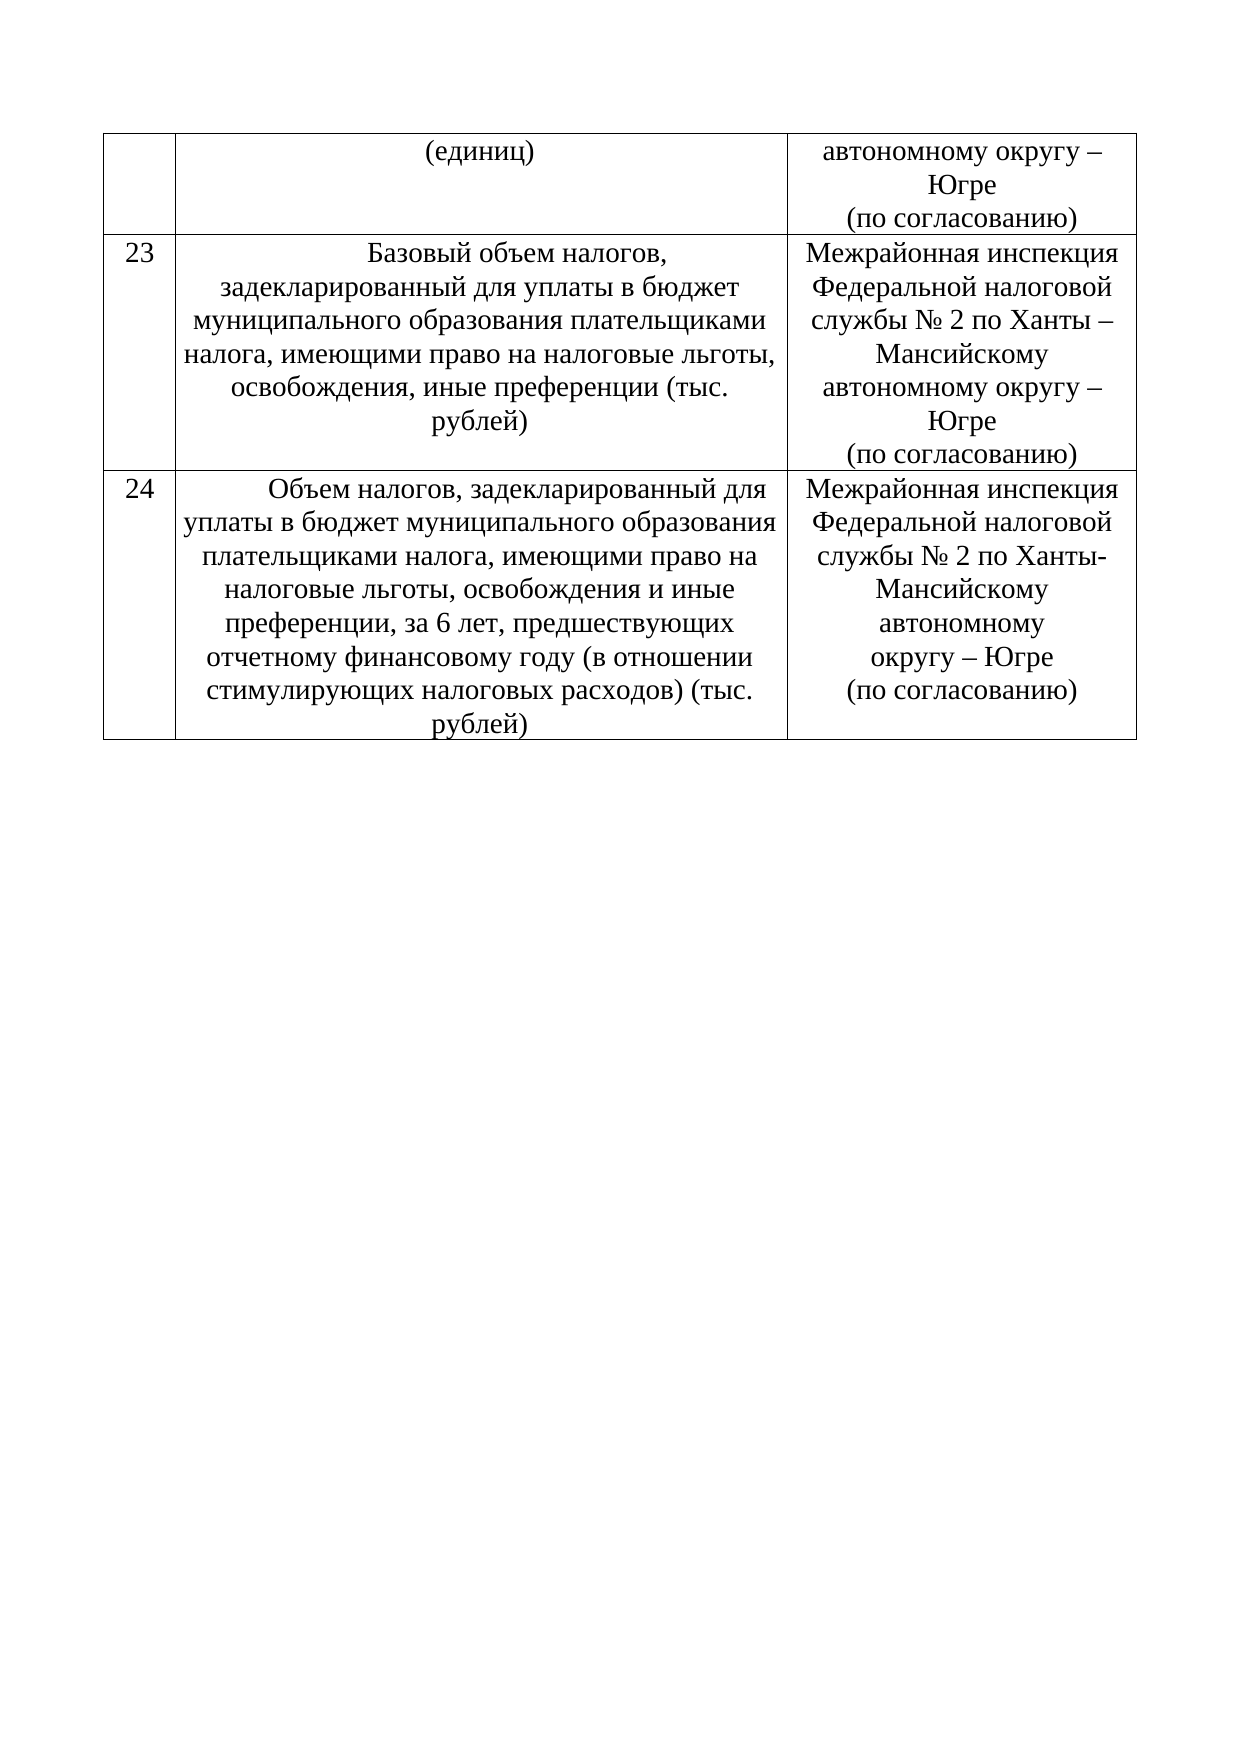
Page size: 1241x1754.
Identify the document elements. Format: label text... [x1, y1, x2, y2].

table_cell Объем налогов, задекларированный для уплаты в бюджет муниципального образования плательщиками налога, имеющими право на налоговые льготы, освобождения и иные преференции, за 6 лет, предшествующих отчетному финансовому году (в отношении стимулирующих налоговых расходов) (тыс. рублей) [176, 471, 787, 739]
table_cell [176, 134, 787, 234]
table_cell 22 [104, 134, 175, 234]
table_cell 23 [104, 235, 175, 470]
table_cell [788, 134, 1136, 234]
table_cell Межрайонная инспекция Федеральной налоговой службы № 2 по Ханты – Мансийскому автономному округу – Югре (по согласованию) [788, 235, 1136, 470]
table_cell 24 [104, 471, 175, 739]
table_cell Базовый объем налогов, задекларированный для уплаты в бюджет муниципального образования плательщиками налога, имеющими право на налоговые льготы, освобождения, иные преференции (тыс. рублей) [176, 235, 787, 470]
table_cell Межрайонная инспекция Федеральной налоговой службы № 2 по Ханты-Мансийскому автономному округу – Югре (по согласованию) [788, 471, 1136, 739]
